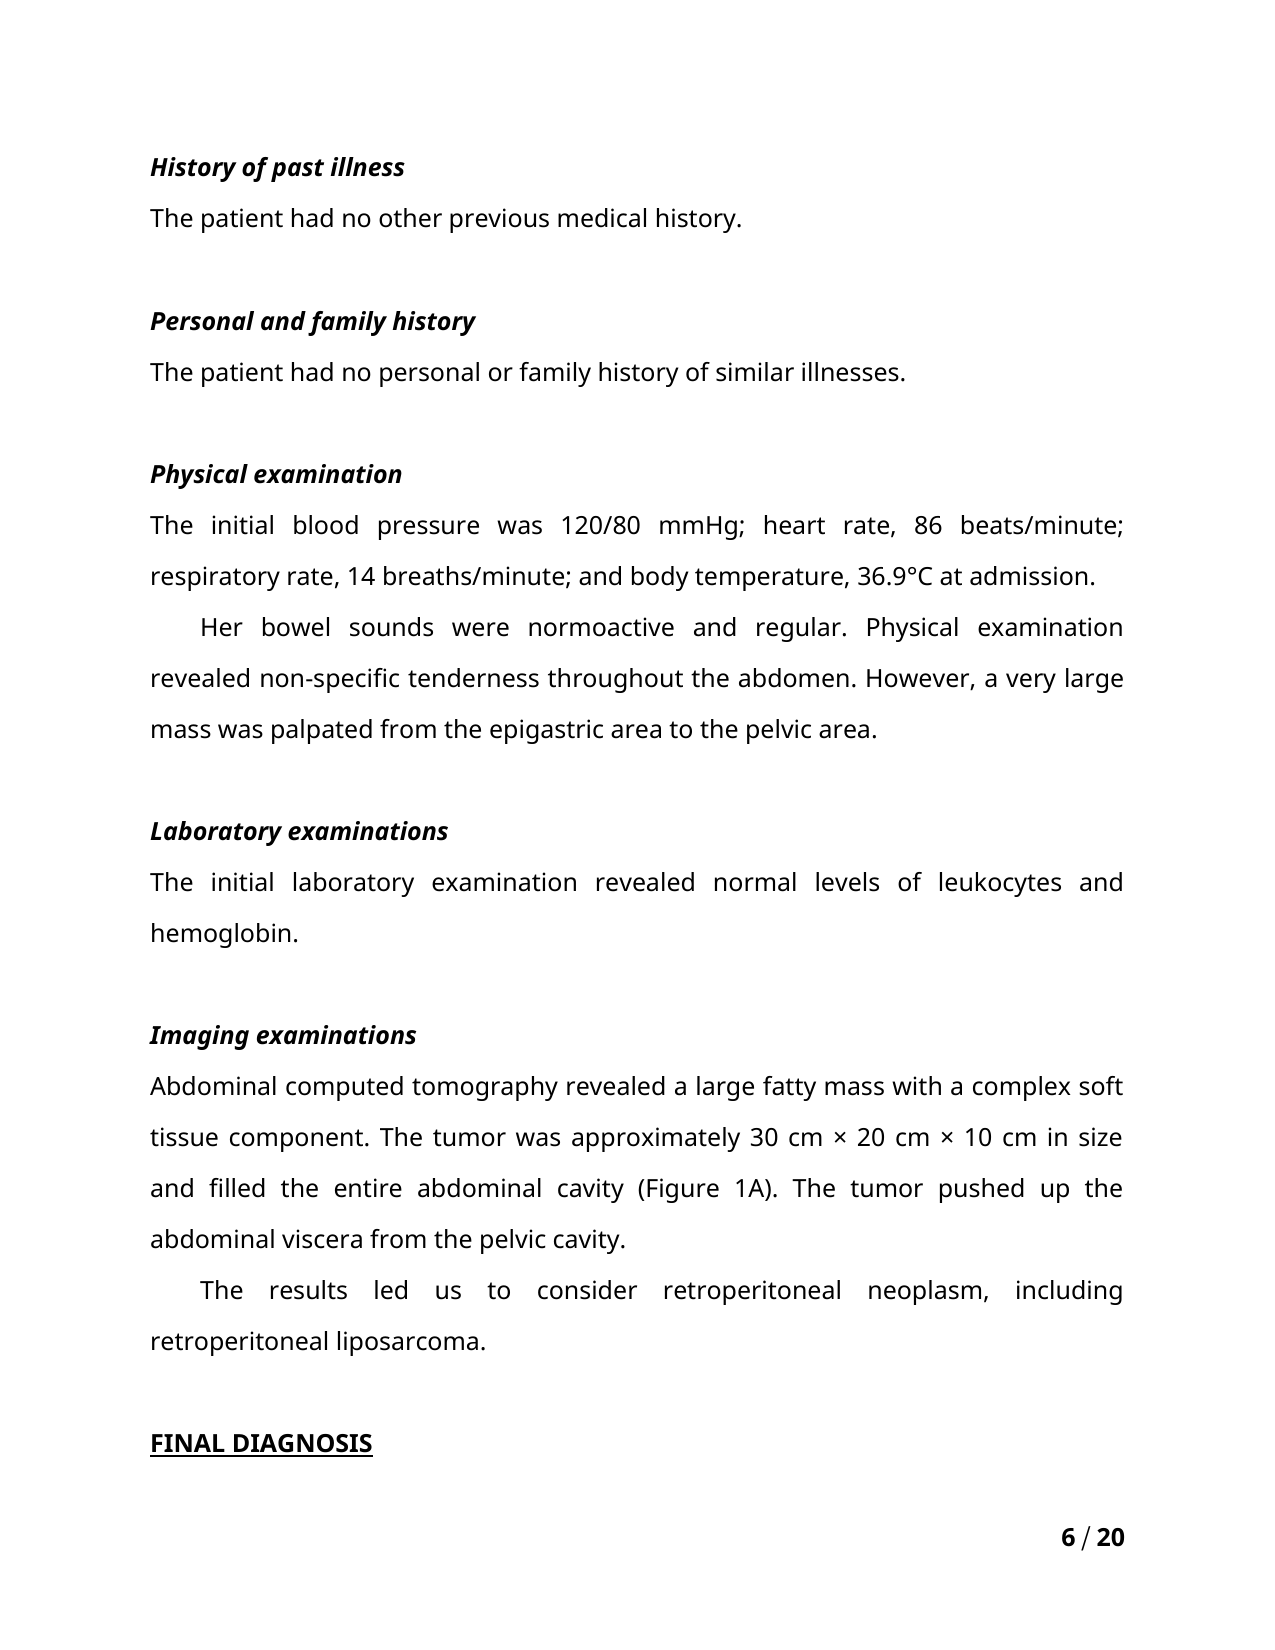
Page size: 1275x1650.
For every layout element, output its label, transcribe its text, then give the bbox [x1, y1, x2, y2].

text FINAL DIAGNOSIS [150, 1426, 1125, 1460]
text The results led us to consider retroperitoneal neoplasm, including retroperitoneal liposarcoma. [150, 1273, 1125, 1358]
text History of past illness [150, 150, 1125, 184]
text The initial laboratory examination revealed normal levels of leukocytes and hemoglobin. [150, 864, 1125, 950]
text Physical examination [150, 456, 1125, 490]
text The initial blood pressure was 120/80 mmHg; heart rate, 86 beats/minute; respiratory rate, 14 breaths/minute; and body temperature, 36.9°C at admission. [150, 507, 1125, 592]
text Imaging examinations [150, 1018, 1125, 1052]
text Abdominal computed tomography revealed a large fatty mass with a complex soft tissue component. The tumor was approximately 30 cm × 20 cm × 10 cm in size and filled the entire abdominal cavity (Figure 1A). The tumor pushed up the abdominal viscera from the pelvic cavity. [150, 1069, 1125, 1256]
text Her bowel sounds were normoactive and regular. Physical examination revealed non-specific tenderness throughout the abdomen. However, a very large mass was palpated from the epigastric area to the pelvic area. [150, 609, 1125, 746]
text Personal and family history [150, 303, 1125, 337]
text The patient had no other previous medical history. [150, 201, 1125, 235]
text The patient had no personal or family history of similar illnesses. [150, 354, 1125, 388]
text Laboratory examinations [150, 813, 1125, 848]
